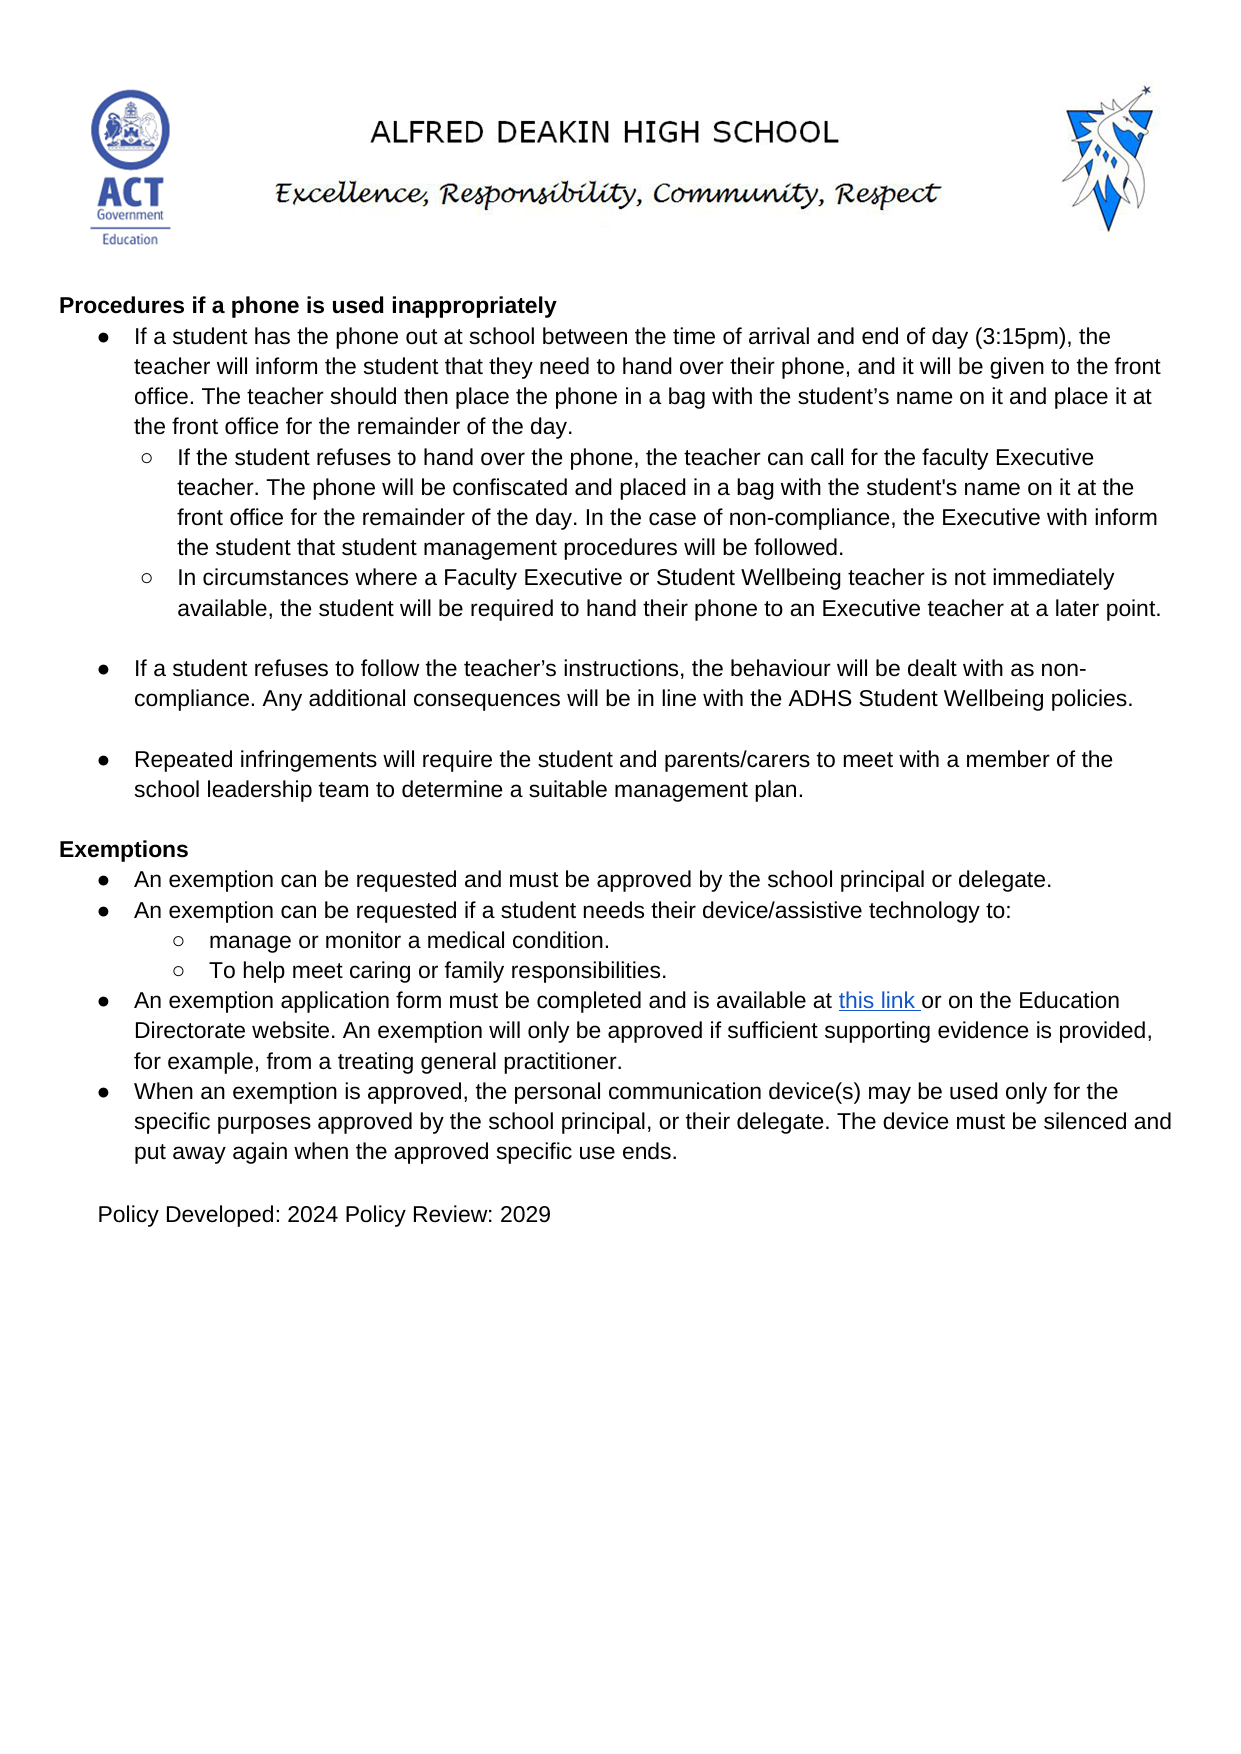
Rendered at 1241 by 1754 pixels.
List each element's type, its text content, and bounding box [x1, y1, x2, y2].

text Procedures if a phone is used inappropriately [59, 292, 1181, 319]
list When an exemption is approved, the personal communication device(s) may be used only for the specific purposes approved by the school principal, or their delegate. The device must be silenced and put away again when the approved specific use ends. [96, 1078, 1181, 1164]
list An exemption can be requested if a student needs their device/assistive technology to: [96, 897, 1181, 923]
list An exemption can be requested and must be approved by the school principal or delegate. [96, 866, 1181, 893]
list If a student has the phone out at school between the time of arrival and end of day (3:15pm), the teacher will inform the student that they need to hand over their phone, and it will be given to the front office. The teacher should then place the phone in a bag with the student’s name on it and place it at the front office for the remainder of the day. [96, 323, 1181, 439]
text Policy Developed: 2024 Policy Review: 2029 [97, 1201, 997, 1227]
list An exemption application form must be completed and is available at this link or on the Education Directorate website. An exemption will only be approved if sufficient supporting evidence is provided, for example, from a treating general practitioner. [96, 987, 1181, 1074]
list Repeated infringements will require the student and parents/carers to meet with a member of the school leadership team to determine a suitable management plan. [96, 746, 1181, 802]
text Exemptions [59, 836, 1181, 862]
list To help meet caring or family responsibilities. [171, 957, 1181, 983]
picture [58, 75, 1182, 259]
list If a student refuses to follow the teacher’s instructions, the behaviour will be dealt with as non-compliance. Any additional consequences will be in line with the ADHS Student Wellbeing policies. [96, 655, 1181, 711]
list If the student refuses to hand over the phone, the teacher can call for the faculty Executive teacher. The phone will be confiscated and placed in a bag with the student's name on it at the front office for the remainder of the day. In the case of non-compliance, the Executive with inform the student that student management procedures will be followed. [139, 443, 1181, 560]
list In circumstances where a Faculty Executive or Student Wellbeing teacher is not immediately available, the student will be required to hand their phone to an Executive teacher at a later point. [139, 564, 1181, 621]
list manage or monitor a medical condition. [171, 927, 1181, 953]
